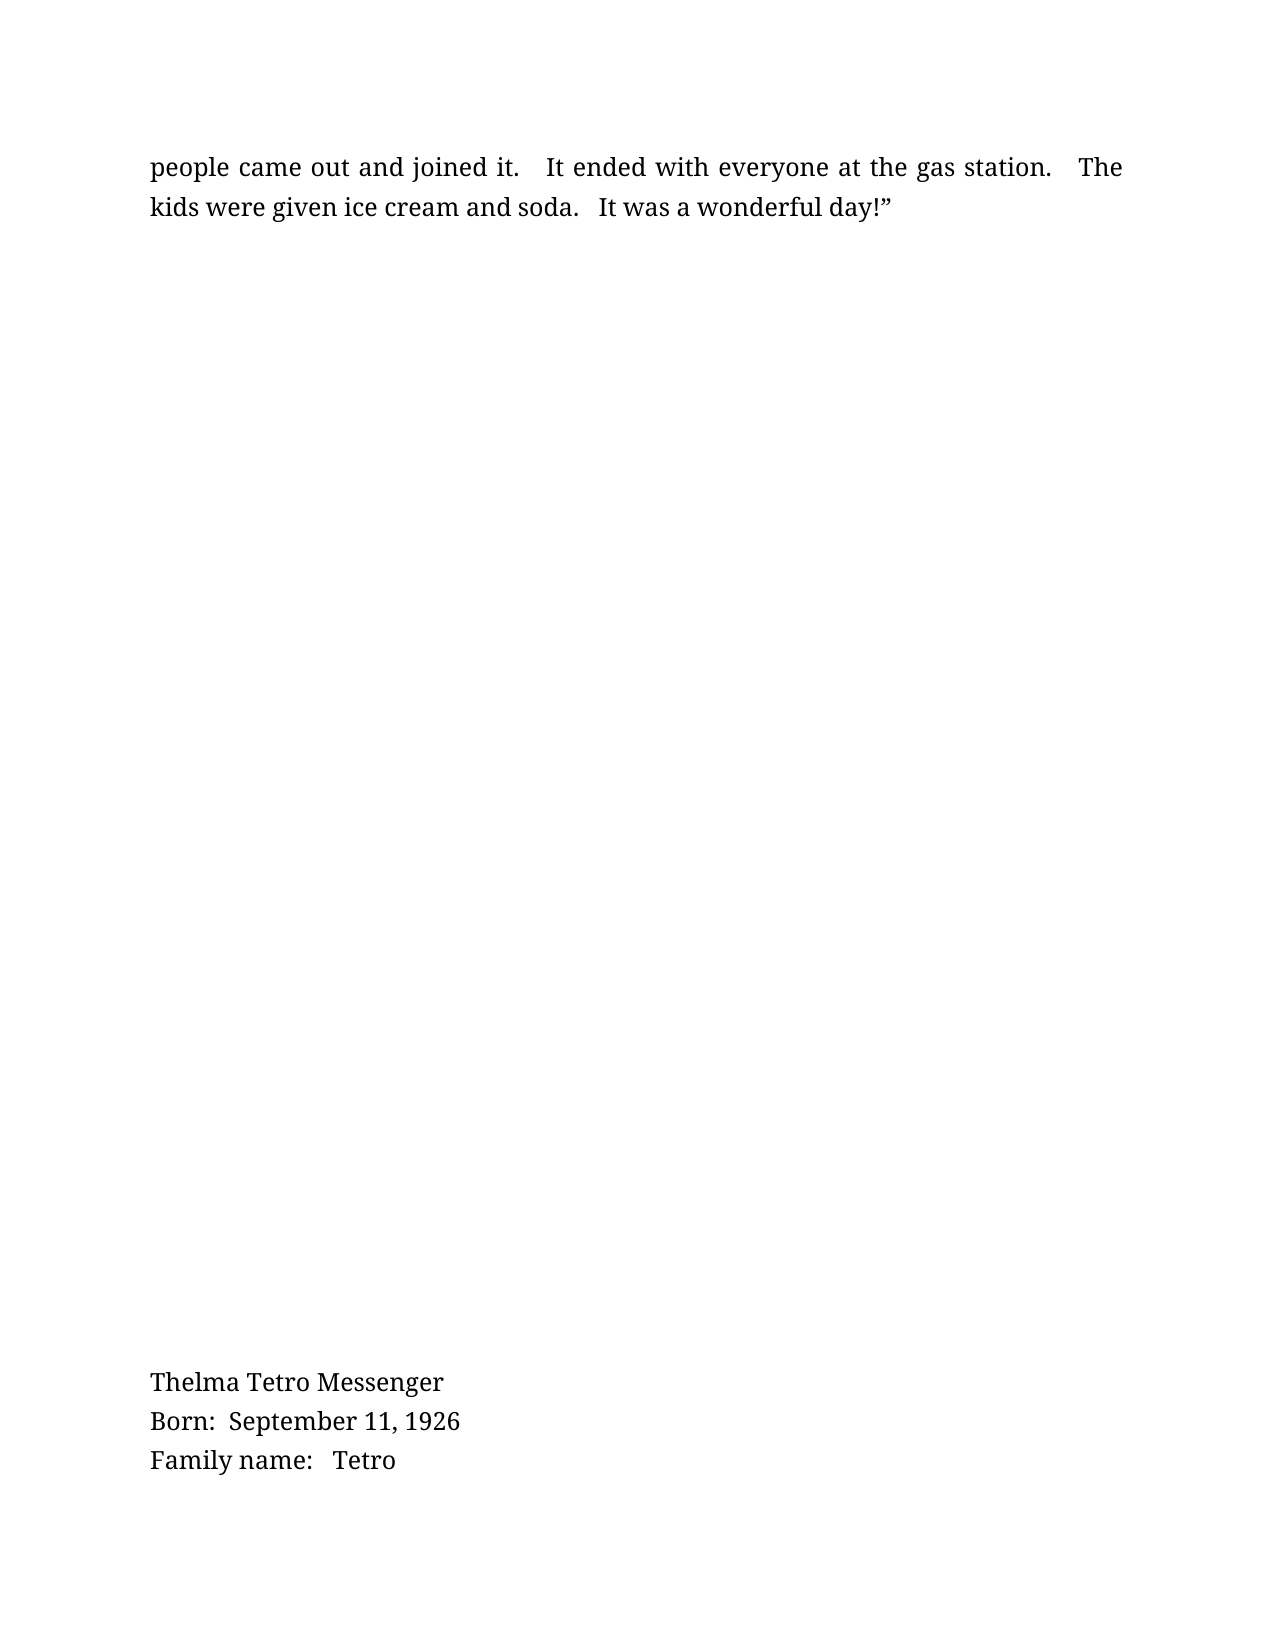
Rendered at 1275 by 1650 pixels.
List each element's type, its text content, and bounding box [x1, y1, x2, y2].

text Family name: Tetro [150, 1442, 1125, 1477]
text Born: September 11, 1926 [150, 1403, 1125, 1437]
text Thelma Tetro Messenger [150, 1364, 1125, 1398]
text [150, 150, 1125, 223]
